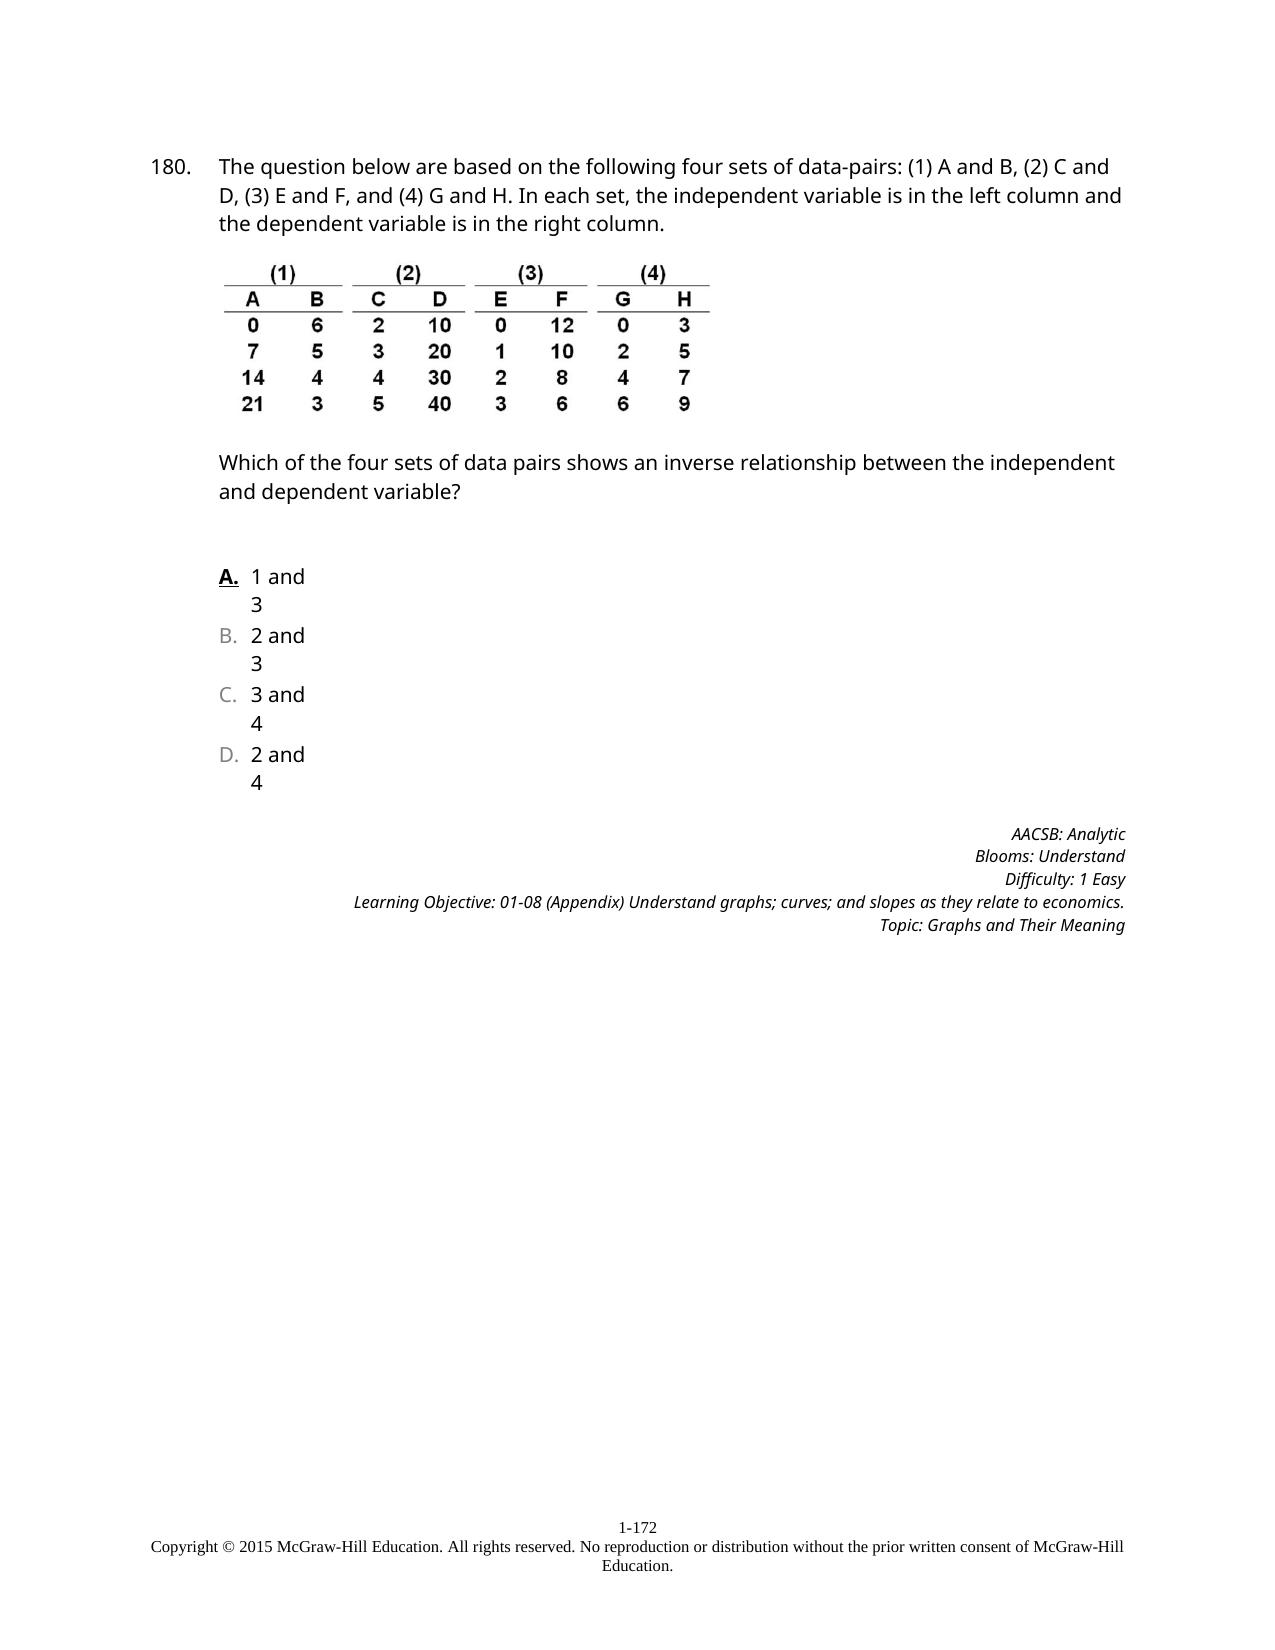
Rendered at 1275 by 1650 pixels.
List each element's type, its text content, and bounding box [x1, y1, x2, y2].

picture [223, 261, 717, 419]
table_header AACSB: Analytic Blooms: Understand Difficulty: 1 Easy Learning Objective: 01-08 (Appendix) Understand graphs; curves; and slopes as they relate to economics. Topic: Graphs and Their Meaning [150, 823, 1125, 964]
table_header The question below are based on the following four sets of data-pairs: (1) A and B, (2) C and D, (3) E and F, and (4) G and H. In each set, the independent variable is in the left column and the dependent variable is in the right column. Which of the four sets of data pairs shows an inverse relationship between the independent and dependent variable? [219, 153, 1125, 797]
table_header 180. [150, 153, 218, 797]
